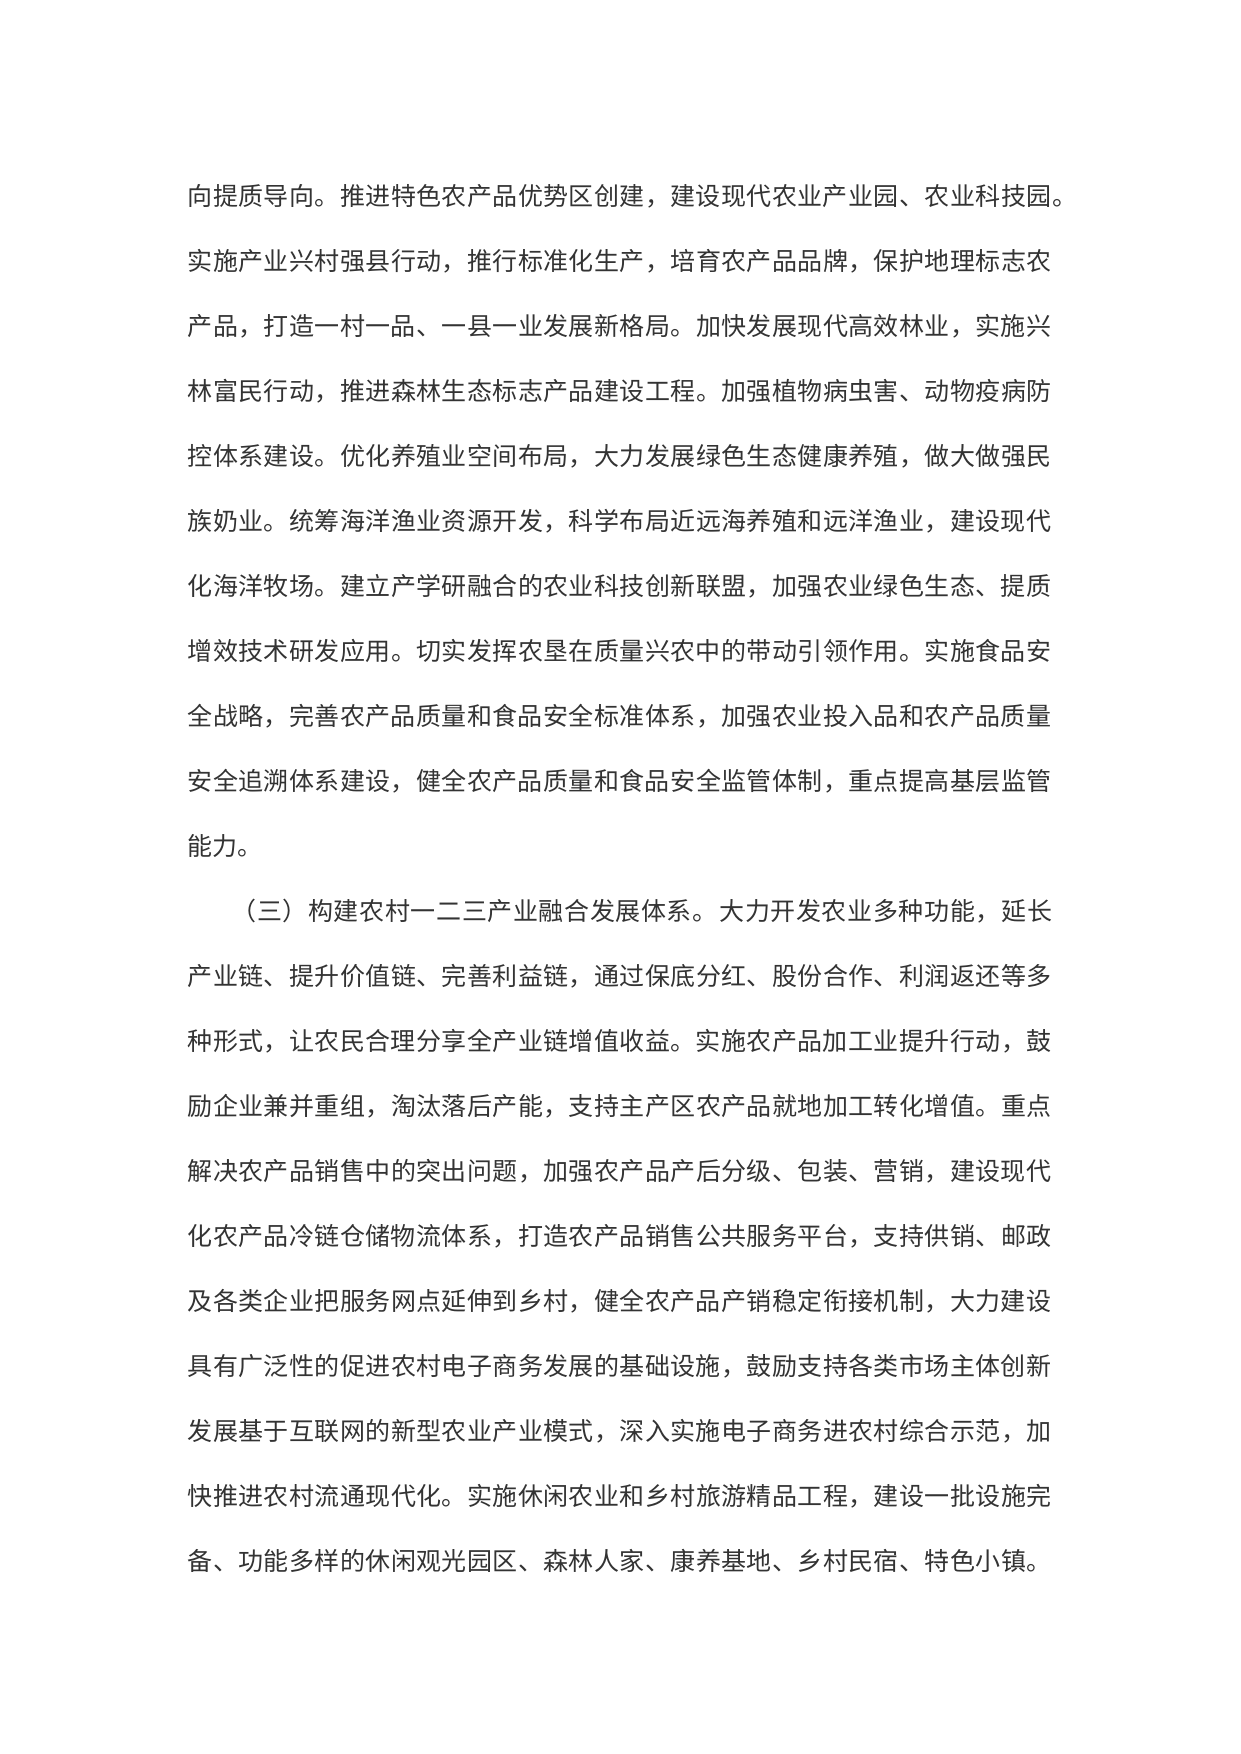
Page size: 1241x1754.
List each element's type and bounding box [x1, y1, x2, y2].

text [187, 877, 1053, 1592]
text [187, 162, 1053, 877]
